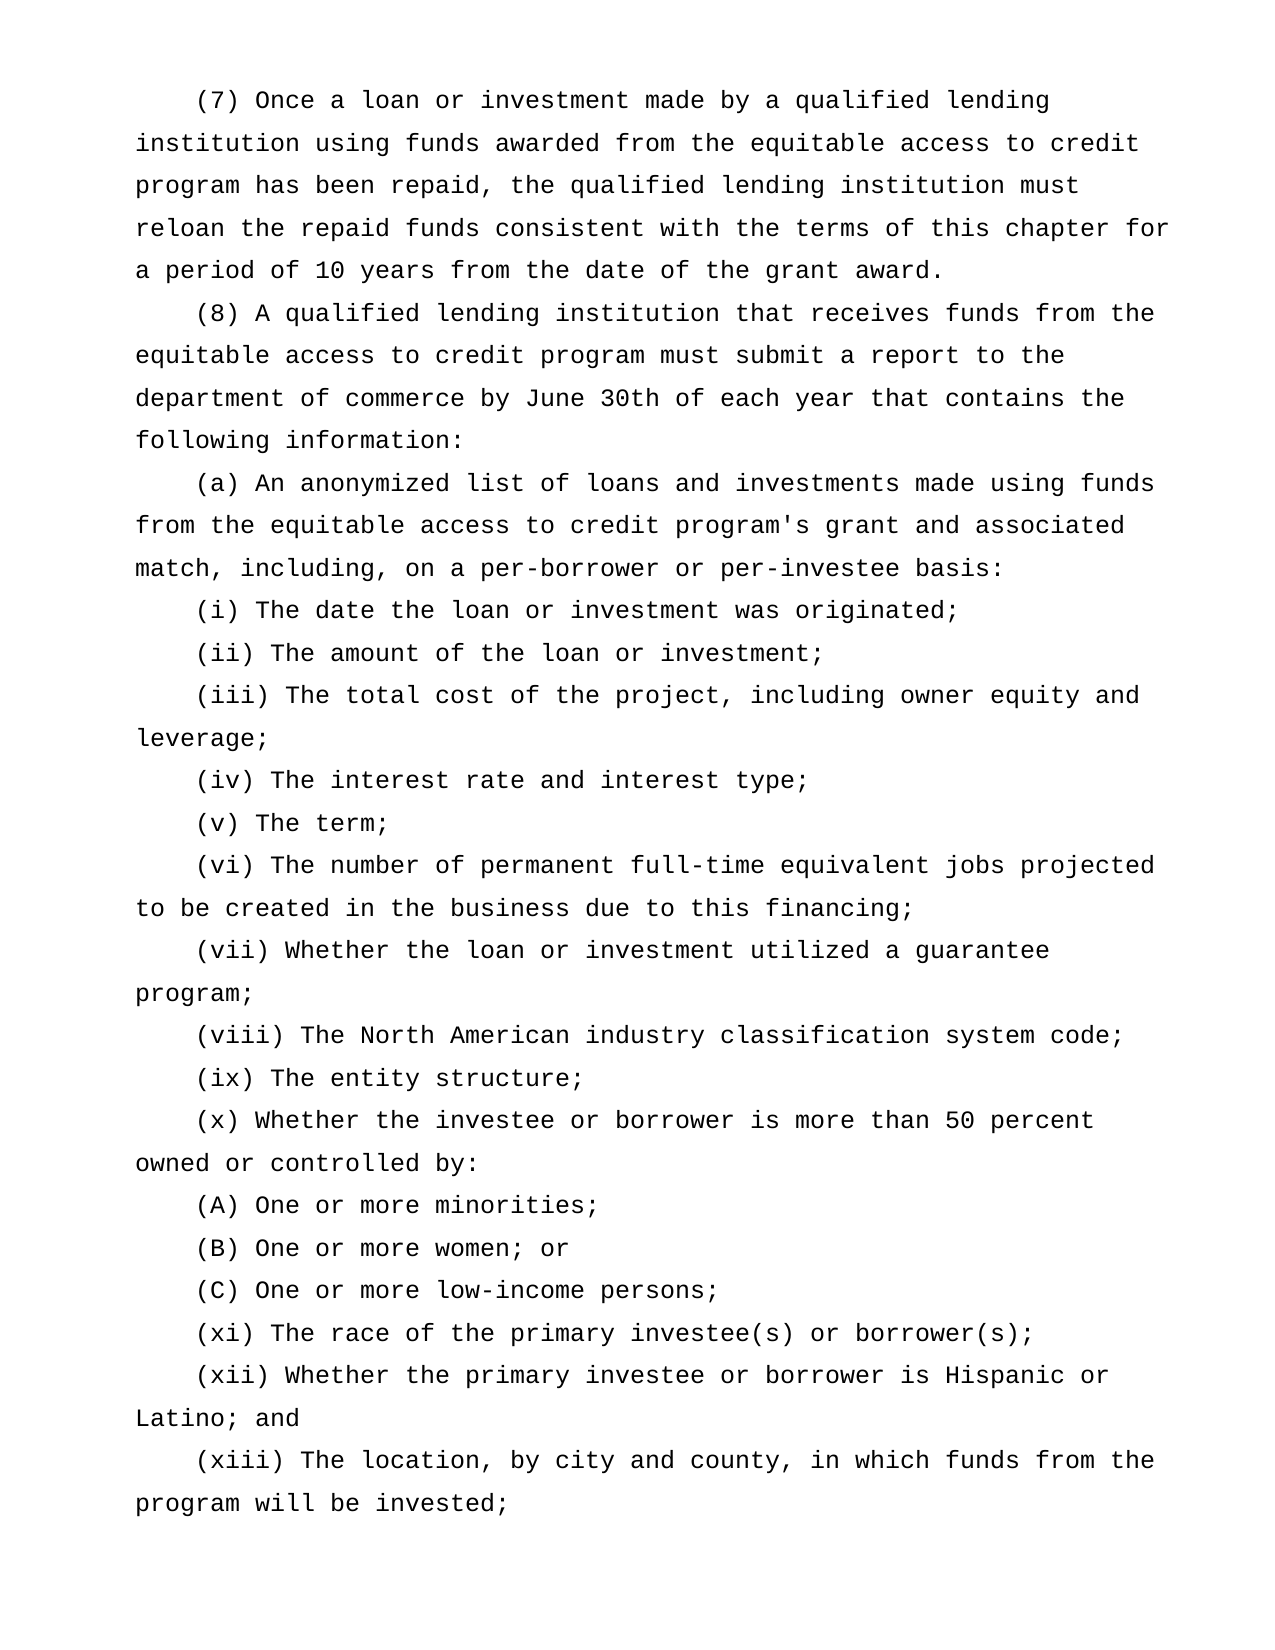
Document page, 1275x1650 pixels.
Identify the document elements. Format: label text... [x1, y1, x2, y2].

text (B) One or more women; or [135, 1222, 1170, 1265]
text (a) An anonymized list of loans and investments made using funds from the equitable access to credit program's grant and associated match, including, on a per-borrower or per-investee basis: [135, 457, 1170, 585]
text (C) One or more low-income persons; [135, 1265, 1170, 1307]
text (i) The date the loan or investment was originated; [135, 585, 1170, 627]
text (8) A qualified lending institution that receives funds from the equitable access to credit program must submit a report to the department of commerce by June 30th of each year that contains the following information: [135, 287, 1170, 457]
text (xii) Whether the primary investee or borrower is Hispanic or Latino; and [135, 1350, 1170, 1435]
text (iv) The interest rate and interest type; [135, 755, 1170, 797]
text (v) The term; [135, 797, 1170, 840]
text (iii) The total cost of the project, including owner equity and leverage; [135, 670, 1170, 755]
text (A) One or more minorities; [135, 1180, 1170, 1222]
text (x) Whether the investee or borrower is more than 50 percent owned or controlled by: [135, 1095, 1170, 1180]
text (vii) Whether the loan or investment utilized a guarantee program; [135, 925, 1170, 1010]
text (xi) The race of the primary investee(s) or borrower(s); [135, 1307, 1170, 1350]
text (ix) The entity structure; [135, 1052, 1170, 1095]
text (ii) The amount of the loan or investment; [135, 627, 1170, 670]
text (7) Once a loan or investment made by a qualified lending institution using funds awarded from the equitable access to credit program has been repaid, the qualified lending institution must reloan the repaid funds consistent with the terms of this chapter for a period of 10 years from the date of the grant award. [135, 75, 1170, 287]
text (vi) The number of permanent full-time equivalent jobs projected to be created in the business due to this financing; [135, 840, 1170, 925]
text (viii) The North American industry classification system code; [135, 1010, 1170, 1052]
text (xiii) The location, by city and county, in which funds from the program will be invested; [135, 1435, 1170, 1520]
